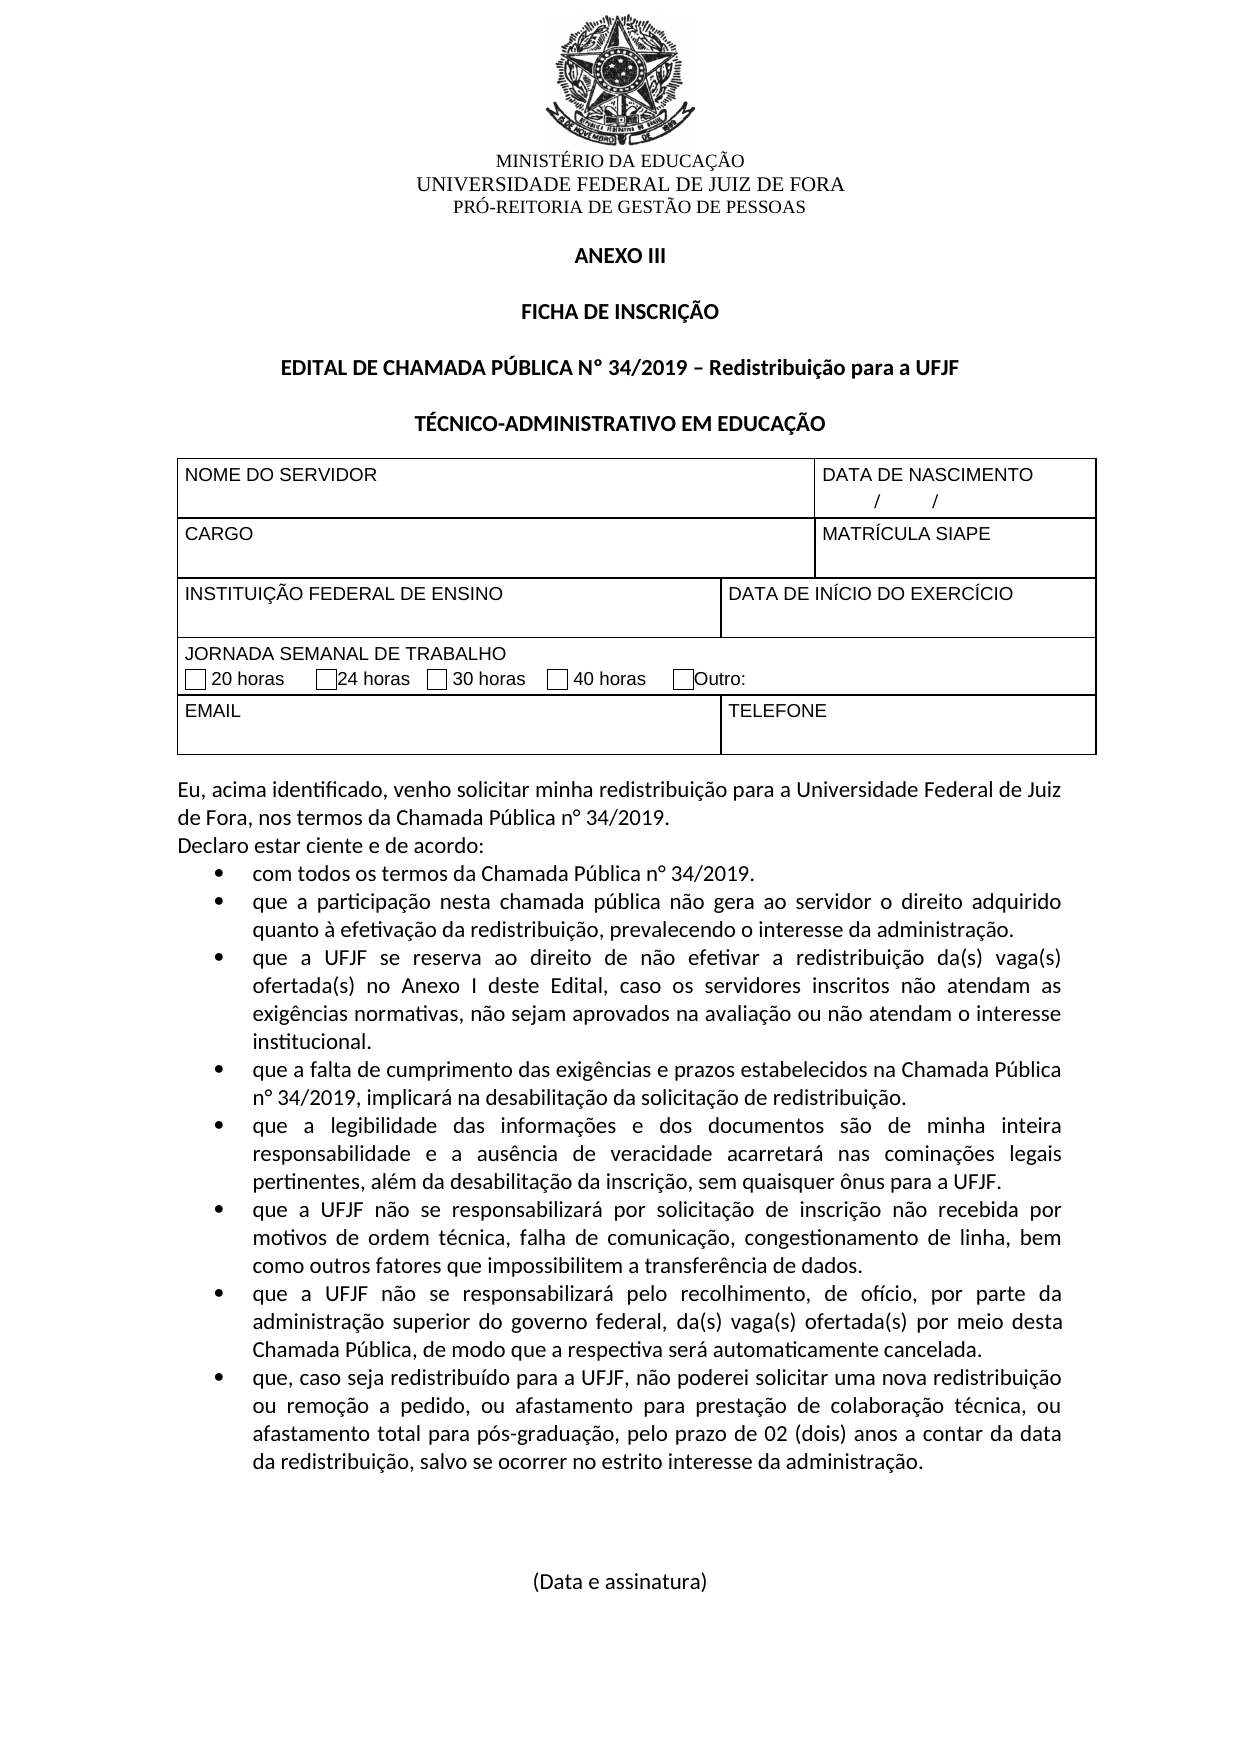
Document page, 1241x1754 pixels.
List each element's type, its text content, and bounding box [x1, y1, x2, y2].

text ANEXO III [177, 241, 1063, 269]
list que a legibilidade das informações e dos documentos são de minha inteira responsabilidade e a ausência de veracidade acarretará nas cominações legais pertinentes, além da desabilitação da inscrição, sem quaisquer ônus para a UFJF. [215, 1111, 1063, 1195]
table_cell INSTITUIÇÃO FEDERAL DE ENSINO [178, 579, 720, 637]
table_cell MATRÍCULA SIAPE [816, 519, 1095, 577]
table_cell DATA DE INÍCIO DO EXERCÍCIO [722, 579, 1095, 637]
table_cell CARGO [178, 519, 814, 577]
list que a falta de cumprimento das exigências e prazos estabelecidos na Chamada Pública n° 34/2019, implicará na desabilitação da solicitação de redistribuição. [215, 1055, 1063, 1111]
text TÉCNICO-ADMINISTRATIVO EM EDUCAÇÃO [177, 409, 1063, 437]
text Declaro estar ciente e de acordo: [177, 831, 1063, 859]
text (Data e assinatura) [177, 1567, 1063, 1595]
list que a UFJF se reserva ao direito de não efetivar a redistribuição da(s) vaga(s) ofertada(s) no Anexo I deste Edital, caso os servidores inscritos não atendam as exigências normativas, não sejam aprovados na avaliação ou não atendam o interesse institucional. [215, 943, 1063, 1055]
table_cell JORNADA SEMANAL DE TRABALHO 20 horas 24 horas 30 horas 40 horas Outro: [178, 638, 1095, 694]
table_header DATA DE NASCIMENTO / / [815, 459, 1095, 517]
text Eu, acima identificado, venho solicitar minha redistribuição para a Universidade Federal de Juiz de Fora, nos termos da Chamada Pública n° 34/2019. [177, 775, 1063, 831]
list que a UFJF não se responsabilizará por solicitação de inscrição não recebida por motivos de ordem técnica, falha de comunicação, congestionamento de linha, bem como outros fatores que impossibilitem a transferência de dados. [215, 1195, 1063, 1279]
text EDITAL DE CHAMADA PÚBLICA Nº 34/2019 – Redistribuição para a UFJF [177, 353, 1063, 381]
table_cell TELEFONE [722, 696, 1095, 753]
list que a UFJF não se responsabilizará pelo recolhimento, de ofício, por parte da administração superior do governo federal, da(s) vaga(s) ofertada(s) por meio desta Chamada Pública, de modo que a respectiva será automaticamente cancelada. [215, 1279, 1063, 1363]
table_cell EMAIL [178, 696, 720, 753]
text FICHA DE INSCRIÇÃO [177, 297, 1063, 325]
list que, caso seja redistribuído para a UFJF, não poderei solicitar uma nova redistribuição ou remoção a pedido, ou afastamento para prestação de colaboração técnica, ou afastamento total para pós-graduação, pelo prazo de 02 (dois) anos a contar da data da redistribuição, salvo se ocorrer no estrito interesse da administração. [215, 1363, 1063, 1475]
list com todos os termos da Chamada Pública n° 34/2019. [215, 859, 1063, 887]
list que a participação nesta chamada pública não gera ao servidor o direito adquirido quanto à efetivação da redistribuição, prevalecendo o interesse da administração. [215, 887, 1063, 943]
table_header NOME DO SERVIDOR [178, 459, 814, 517]
